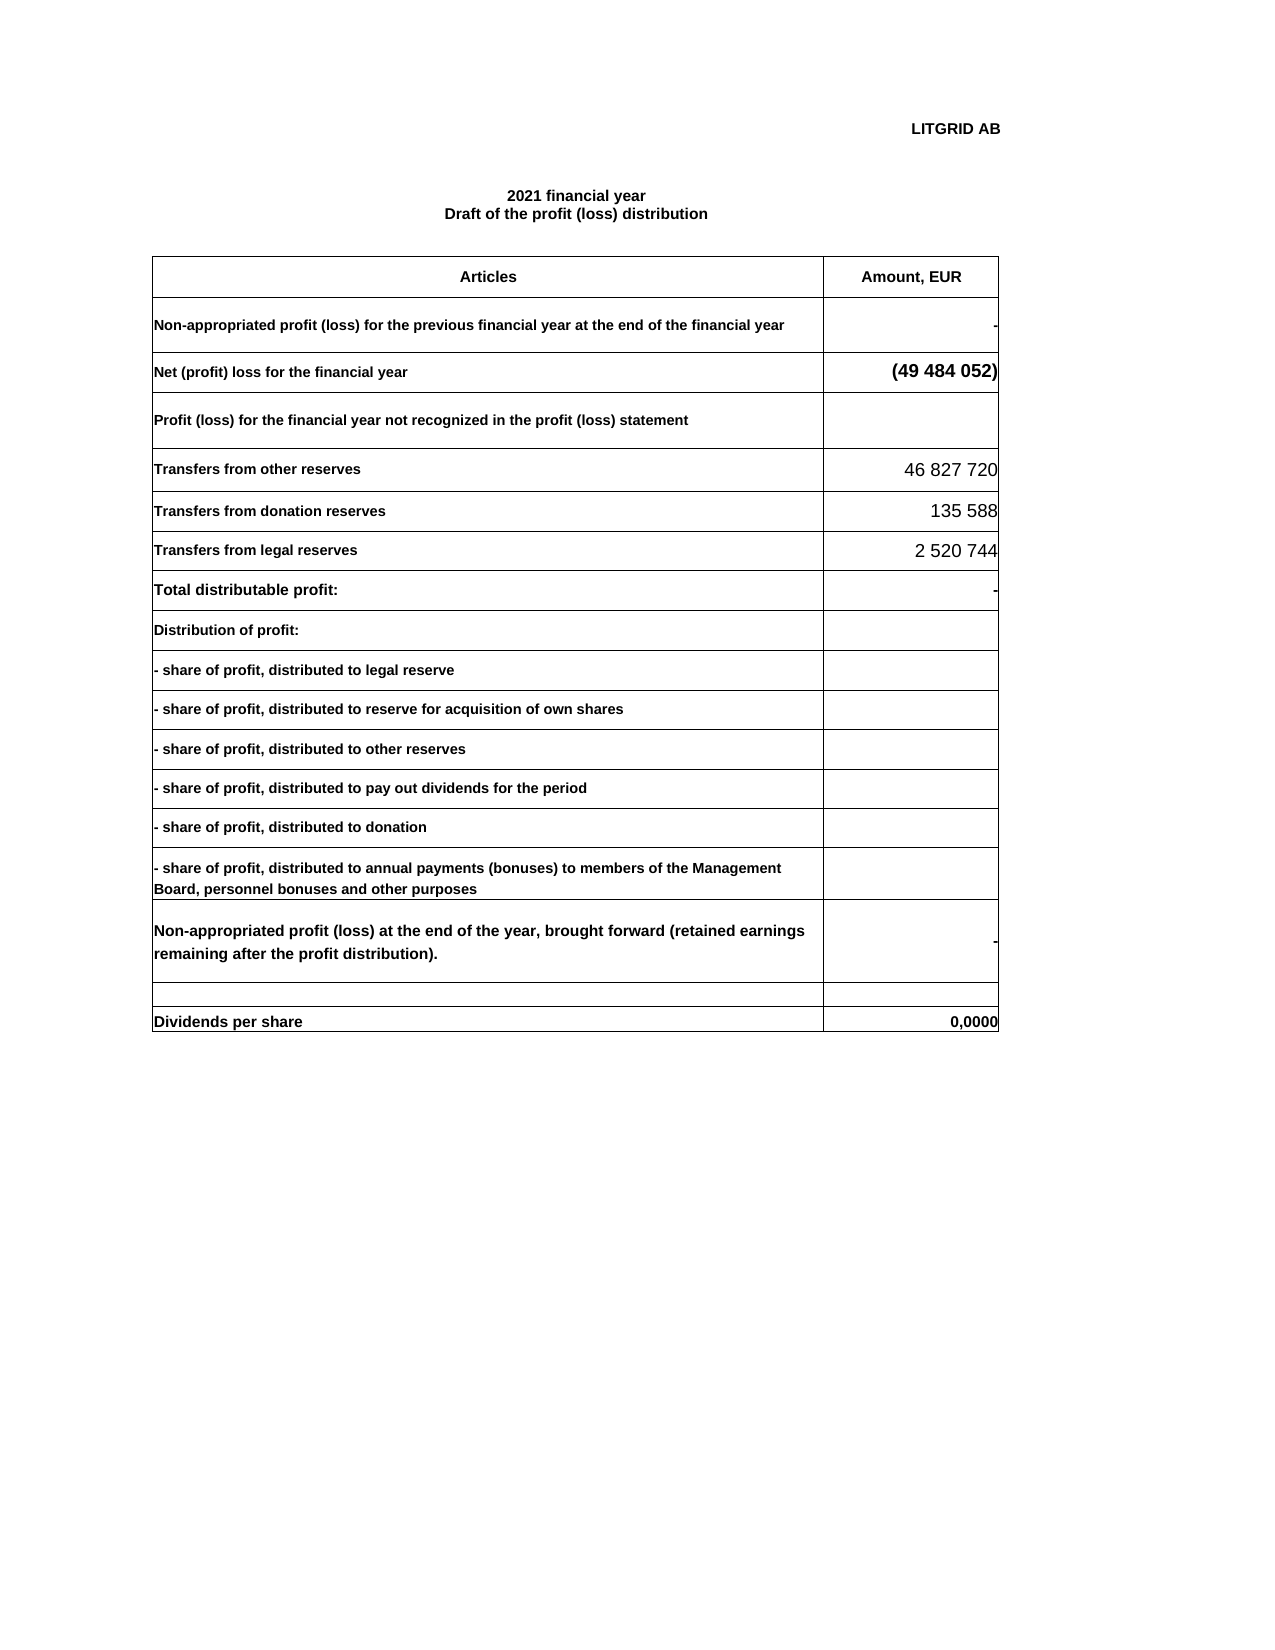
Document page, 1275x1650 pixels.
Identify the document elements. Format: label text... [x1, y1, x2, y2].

table_cell [824, 983, 998, 1006]
table_cell Transfers from other reserves [153, 449, 823, 491]
table_cell 46 827 720 [824, 449, 998, 491]
table_cell [153, 983, 823, 1006]
table_cell - [824, 298, 998, 352]
table_cell - share of profit, distributed to pay out dividends for the period [153, 770, 823, 808]
table_cell [824, 809, 998, 847]
table_cell [824, 770, 998, 808]
table_header Articles [153, 257, 823, 297]
table_cell (49 484 052) [824, 353, 998, 392]
subtitle LITGRID AB [152, 120, 1001, 138]
table_cell Net (profit) loss for the financial year [153, 353, 823, 392]
table_cell [824, 651, 998, 689]
table_cell Non-appropriated profit (loss) at the end of the year, brought forward (retained earnings remaining after the profit distribution). [153, 900, 823, 982]
table_cell - share of profit, distributed to donation [153, 809, 823, 847]
table_cell [824, 730, 998, 769]
table_cell Transfers from donation reserves [153, 492, 823, 531]
table_cell Total distributable profit: [153, 571, 823, 610]
table_cell - [824, 900, 998, 982]
table_cell Profit (loss) for the financial year not recognized in the profit (loss) statement [153, 393, 823, 448]
table_cell Transfers from legal reserves [153, 532, 823, 570]
table_cell - share of profit, distributed to other reserves [153, 730, 823, 769]
table_cell Distribution of profit: [153, 611, 823, 649]
table_cell Non-appropriated profit (loss) for the previous financial year at the end of the financial year [153, 298, 823, 352]
table_cell Dividends per share [153, 1007, 823, 1031]
table_cell [824, 848, 998, 899]
table_cell 2 520 744 [824, 532, 998, 570]
text Draft of the profit (loss) distribution [152, 205, 1001, 223]
table_header Amount, EUR [824, 257, 998, 297]
table_cell 135 588 [824, 492, 998, 531]
table_cell [824, 393, 998, 448]
table_cell - [824, 571, 998, 610]
table_cell - share of profit, distributed to reserve for acquisition of own shares [153, 691, 823, 729]
subtitle 2021 financial year [152, 188, 1001, 205]
table_cell - share of profit, distributed to annual payments (bonuses) to members of the Management Board, personnel bonuses and other purposes [153, 848, 823, 899]
table_cell [824, 611, 998, 649]
table_cell 0,0000 [824, 1007, 998, 1031]
table_cell [824, 691, 998, 729]
table_cell - share of profit, distributed to legal reserve [153, 651, 823, 689]
